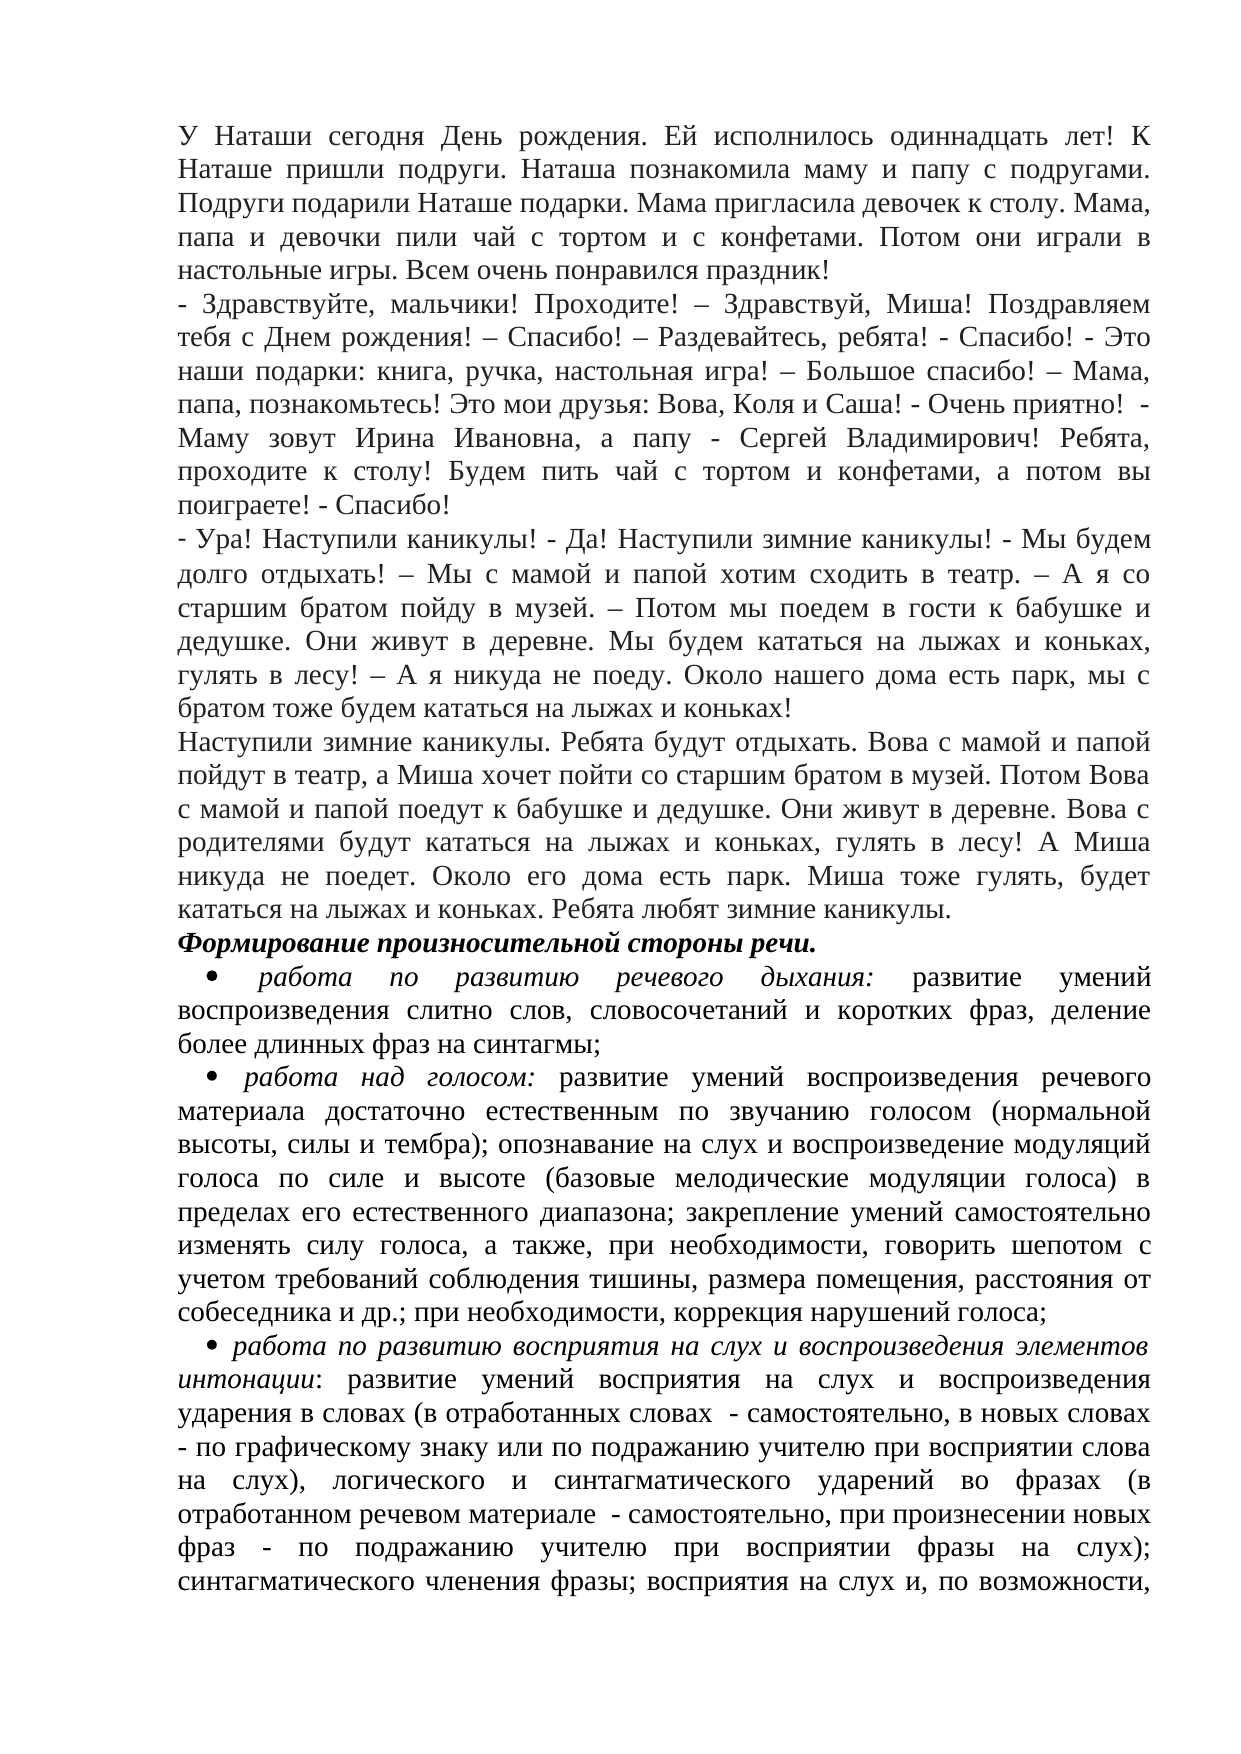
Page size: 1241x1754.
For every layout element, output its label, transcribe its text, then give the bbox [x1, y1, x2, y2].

text - Ура! Наступили каникулы! - Да! Наступили зимние каникулы! - Мы будем долго отдыхать! – Мы с мамой и папой хотим сходить в театр. – А я со старшим братом пойду в музей. – Потом мы поедем в гости к бабушке и дедушке. Они живут в деревне. Мы будем кататься на лыжах и коньках, гулять в лесу! – А я никуда не поеду. Около нашего дома есть парк, мы с братом тоже будем кататься на лыжах и коньках! [177, 521, 1152, 724]
list работа над голосом: развитие умений воспроизведения речевого материала достаточно естественным по звучанию голосом (нормальной высоты, силы и тембра); опознавание на слух и воспроизведение модуляций голоса по силе и высоте (базовые мелодические модуляции голоса) в пределах его естественного диапазона; закрепление умений самостоятельно изменять силу голоса, а также, при необходимости, говорить шепотом с учетом требований соблюдения тишины, размера помещения, расстояния от собеседника и др.; при необходимости, коррекция нарушений голоса; [177, 1059, 1152, 1328]
text У Наташи сегодня День рождения. Ей исполнилось одиннадцать лет! К Наташе пришли подруги. Наташа познакомила маму и папу с подругами. Подруги подарили Наташе подарки. Мама пригласила девочек к столу. Мама, папа и девочки пили чай с тортом и с конфетами. Потом они играли в настольные игры. Всем очень понравился праздник! [177, 118, 1152, 286]
subtitle Формирование произносительной стороны речи. [177, 925, 1152, 959]
text Наступили зимние каникулы. Ребята будут отдыхать. Вова с мамой и папой пойдут в театр, а Миша хочет пойти со старшим братом в музей. Потом Вова с мамой и папой поедут к бабушке и дедушке. Они живут в деревне. Вова с родителями будут кататься на лыжах и коньках, гулять в лесу! А Миша никуда не поедет. Около его дома есть парк. Миша тоже гулять, будет кататься на лыжах и коньках. Ребята любят зимние каникулы. [177, 724, 1152, 925]
list работа по развитию речевого дыхания: развитие умений воспроизведения слитно слов, словосочетаний и коротких фраз, деление более длинных фраз на синтагмы; [177, 959, 1152, 1059]
text - Здравствуйте, мальчики! Проходите! – Здравствуй, Миша! Поздравляем тебя с Днем рождения! – Спасибо! – Раздевайтесь, ребята! - Спасибо! - Это наши подарки: книга, ручка, настольная игра! – Большое спасибо! – Мама, папа, познакомьтесь! Это мои друзья: Вова, Коля и Саша! - Очень приятно! - Маму зовут Ирина Ивановна, а папу - Сергей Владимирович! Ребята, проходите к столу! Будем пить чай с тортом и конфетами, а потом вы поиграете! - Спасибо! [177, 286, 1152, 521]
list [177, 1328, 1152, 1596]
